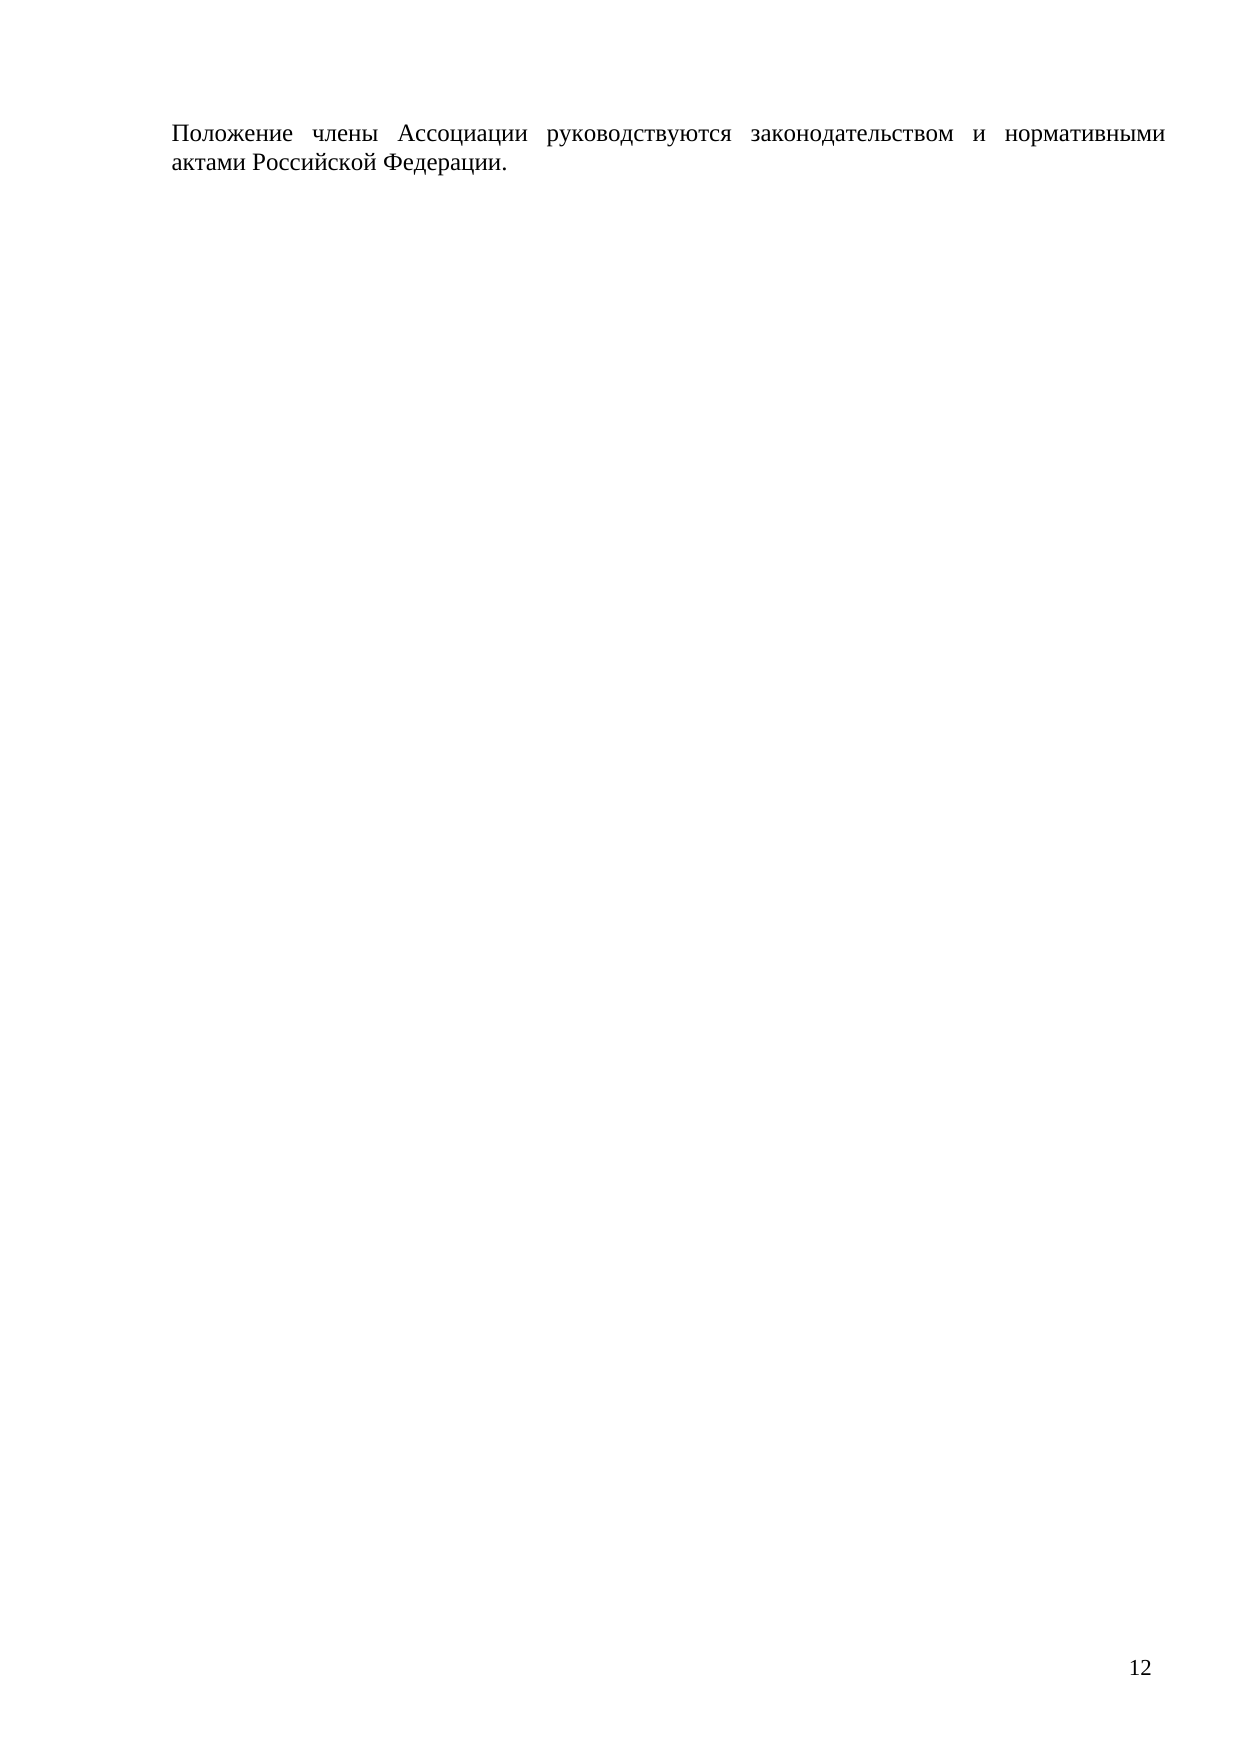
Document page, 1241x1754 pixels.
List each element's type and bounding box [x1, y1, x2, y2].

list [171, 118, 1166, 176]
